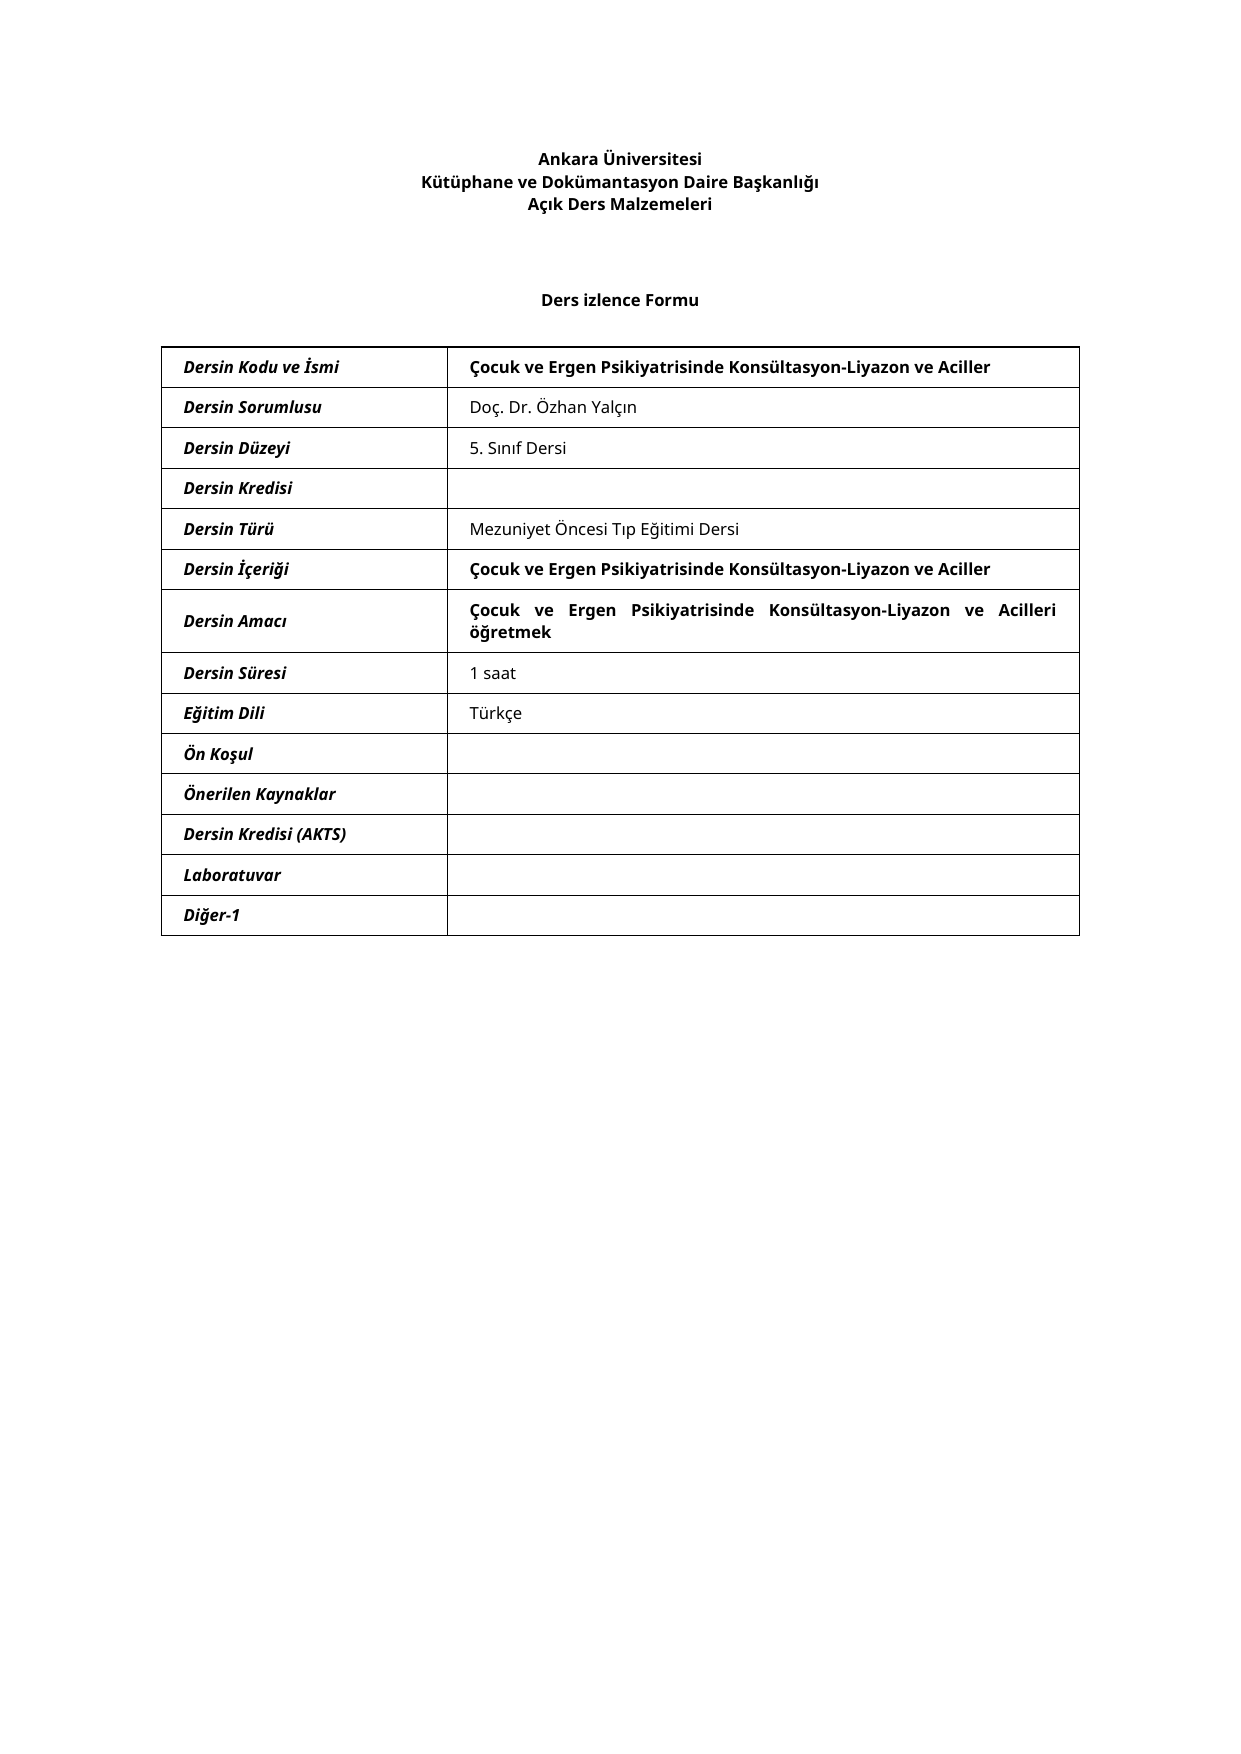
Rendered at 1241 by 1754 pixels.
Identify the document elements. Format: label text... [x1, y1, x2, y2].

table_cell Diğer-1 [162, 896, 447, 935]
table_cell Dersin İçeriği [162, 550, 447, 589]
table_cell [448, 469, 1079, 508]
table_cell Dersin Kredisi (AKTS) [162, 815, 447, 854]
table_cell Önerilen Kaynaklar [162, 774, 447, 814]
table_cell [448, 896, 1079, 935]
table_cell Dersin Kredisi [162, 469, 447, 508]
table_header Dersin Kodu ve İsmi [162, 348, 447, 387]
table_cell Eğitim Dili [162, 694, 447, 733]
table_cell Mezuniyet Öncesi Tıp Eğitimi Dersi [448, 509, 1079, 548]
text Ders izlence Formu [148, 288, 1093, 311]
text Açık Ders Malzemeleri [148, 193, 1093, 216]
table_cell 1 saat [448, 653, 1079, 692]
table_cell Laboratuvar [162, 855, 447, 894]
table_cell Çocuk ve Ergen Psikiyatrisinde Konsültasyon-Liyazon ve Acilleri öğretmek [448, 590, 1079, 652]
table_cell Dersin Süresi [162, 653, 447, 692]
table_cell [448, 734, 1079, 773]
text Ankara Üniversitesi Kütüphane ve Dokümantasyon Daire Başkanlığı [148, 148, 1093, 193]
table_cell Dersin Türü [162, 509, 447, 548]
table_header Çocuk ve Ergen Psikiyatrisinde Konsültasyon-Liyazon ve Aciller [448, 348, 1079, 387]
table_cell Türkçe [448, 694, 1079, 733]
table_cell [448, 855, 1079, 894]
table_cell Ön Koşul [162, 734, 447, 773]
table_cell [448, 815, 1079, 854]
table_cell 5. Sınıf Dersi [448, 428, 1079, 468]
table_cell Dersin Sorumlusu [162, 388, 447, 427]
table_cell Çocuk ve Ergen Psikiyatrisinde Konsültasyon-Liyazon ve Aciller [448, 550, 1079, 589]
table_cell Dersin Düzeyi [162, 428, 447, 468]
table_cell Doç. Dr. Özhan Yalçın [448, 388, 1079, 427]
table_cell [448, 774, 1079, 814]
table_cell Dersin Amacı [162, 590, 447, 652]
